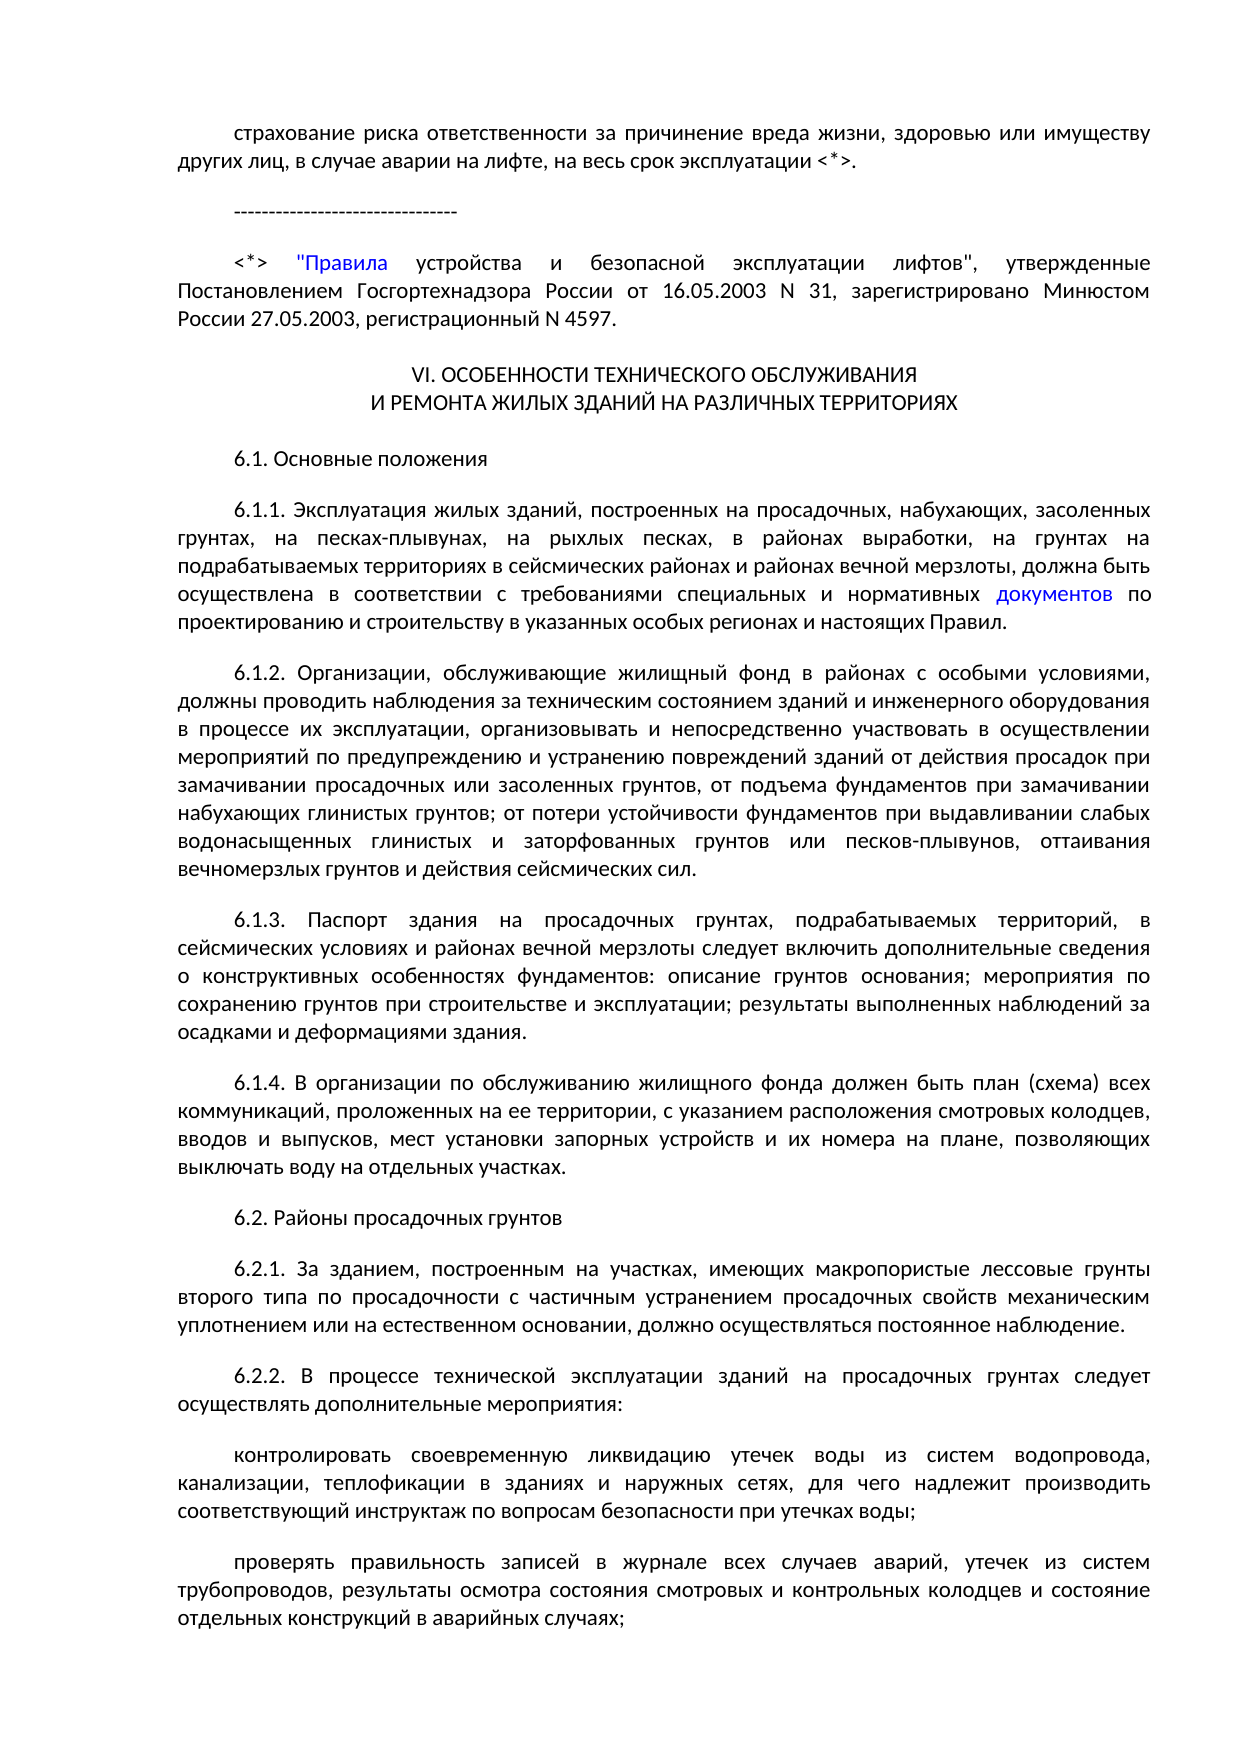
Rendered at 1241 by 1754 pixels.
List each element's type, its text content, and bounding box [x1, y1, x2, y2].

text 6.1.3. Паспорт здания на просадочных грунтах, подрабатываемых территорий, в сейсмических условиях и районах вечной мерзлоты следует включить дополнительные сведения о конструктивных особенностях фундаментов: описание грунтов основания; мероприятия по сохранению грунтов при строительстве и эксплуатации; результаты выполненных наблюдений за осадками и деформациями здания. [177, 905, 1152, 1045]
text проверять правильность записей в журнале всех случаев аварий, утечек из систем трубопроводов, результаты осмотра состояния смотровых и контрольных колодцев и состояние отдельных конструкций в аварийных случаях; [177, 1547, 1152, 1631]
text 6.2. Районы просадочных грунтов [177, 1203, 1152, 1231]
text И РЕМОНТА ЖИЛЫХ ЗДАНИЙ НА РАЗЛИЧНЫХ ТЕРРИТОРИЯХ [177, 388, 1152, 416]
text -------------------------------- [177, 197, 1152, 225]
text 6.1. Основные положения [177, 444, 1152, 472]
text <*> "Правила устройства и безопасной эксплуатации лифтов", утвержденные Постановлением Госгортехнадзора России от 16.05.2003 N 31, зарегистрировано Минюстом России 27.05.2003, регистрационный N 4597. [177, 248, 1152, 332]
text страхование риска ответственности за причинение вреда жизни, здоровью или имуществу других лиц, в случае аварии на лифте, на весь срок эксплуатации <*>. [177, 118, 1152, 174]
text контролировать своевременную ликвидацию утечек воды из систем водопровода, канализации, теплофикации в зданиях и наружных сетях, для чего надлежит производить соответствующий инструктаж по вопросам безопасности при утечках воды; [177, 1440, 1152, 1524]
text 6.2.1. За зданием, построенным на участках, имеющих макропористые лессовые грунты второго типа по просадочности с частичным устранением просадочных свойств механическим уплотнением или на естественном основании, должно осуществляться постоянное наблюдение. [177, 1254, 1152, 1338]
text VI. ОСОБЕННОСТИ ТЕХНИЧЕСКОГО ОБСЛУЖИВАНИЯ [177, 360, 1152, 388]
text 6.1.2. Организации, обслуживающие жилищный фонд в районах с особыми условиями, должны проводить наблюдения за техническим состоянием зданий и инженерного оборудования в процессе их эксплуатации, организовывать и непосредственно участвовать в осуществлении мероприятий по предупреждению и устранению повреждений зданий от действия просадок при замачивании просадочных или засоленных грунтов, от подъема фундаментов при замачивании набухающих глинистых грунтов; от потери устойчивости фундаментов при выдавливании слабых водонасыщенных глинистых и заторфованных грунтов или песков-плывунов, оттаивания вечномерзлых грунтов и действия сейсмических сил. [177, 658, 1152, 882]
text 6.2.2. В процессе технической эксплуатации зданий на просадочных грунтах следует осуществлять дополнительные мероприятия: [177, 1361, 1152, 1417]
text 6.1.1. Эксплуатация жилых зданий, построенных на просадочных, набухающих, засоленных грунтах, на песках-плывунах, на рыхлых песках, в районах выработки, на грунтах на подрабатываемых территориях в сейсмических районах и районах вечной мерзлоты, должна быть осуществлена в соответствии с требованиями специальных и нормативных документов по проектированию и строительству в указанных особых регионах и настоящих Правил. [177, 495, 1152, 635]
text 6.1.4. В организации по обслуживанию жилищного фонда должен быть план (схема) всех коммуникаций, проложенных на ее территории, с указанием расположения смотровых колодцев, вводов и выпусков, мест установки запорных устройств и их номера на плане, позволяющих выключать воду на отдельных участках. [177, 1068, 1152, 1180]
